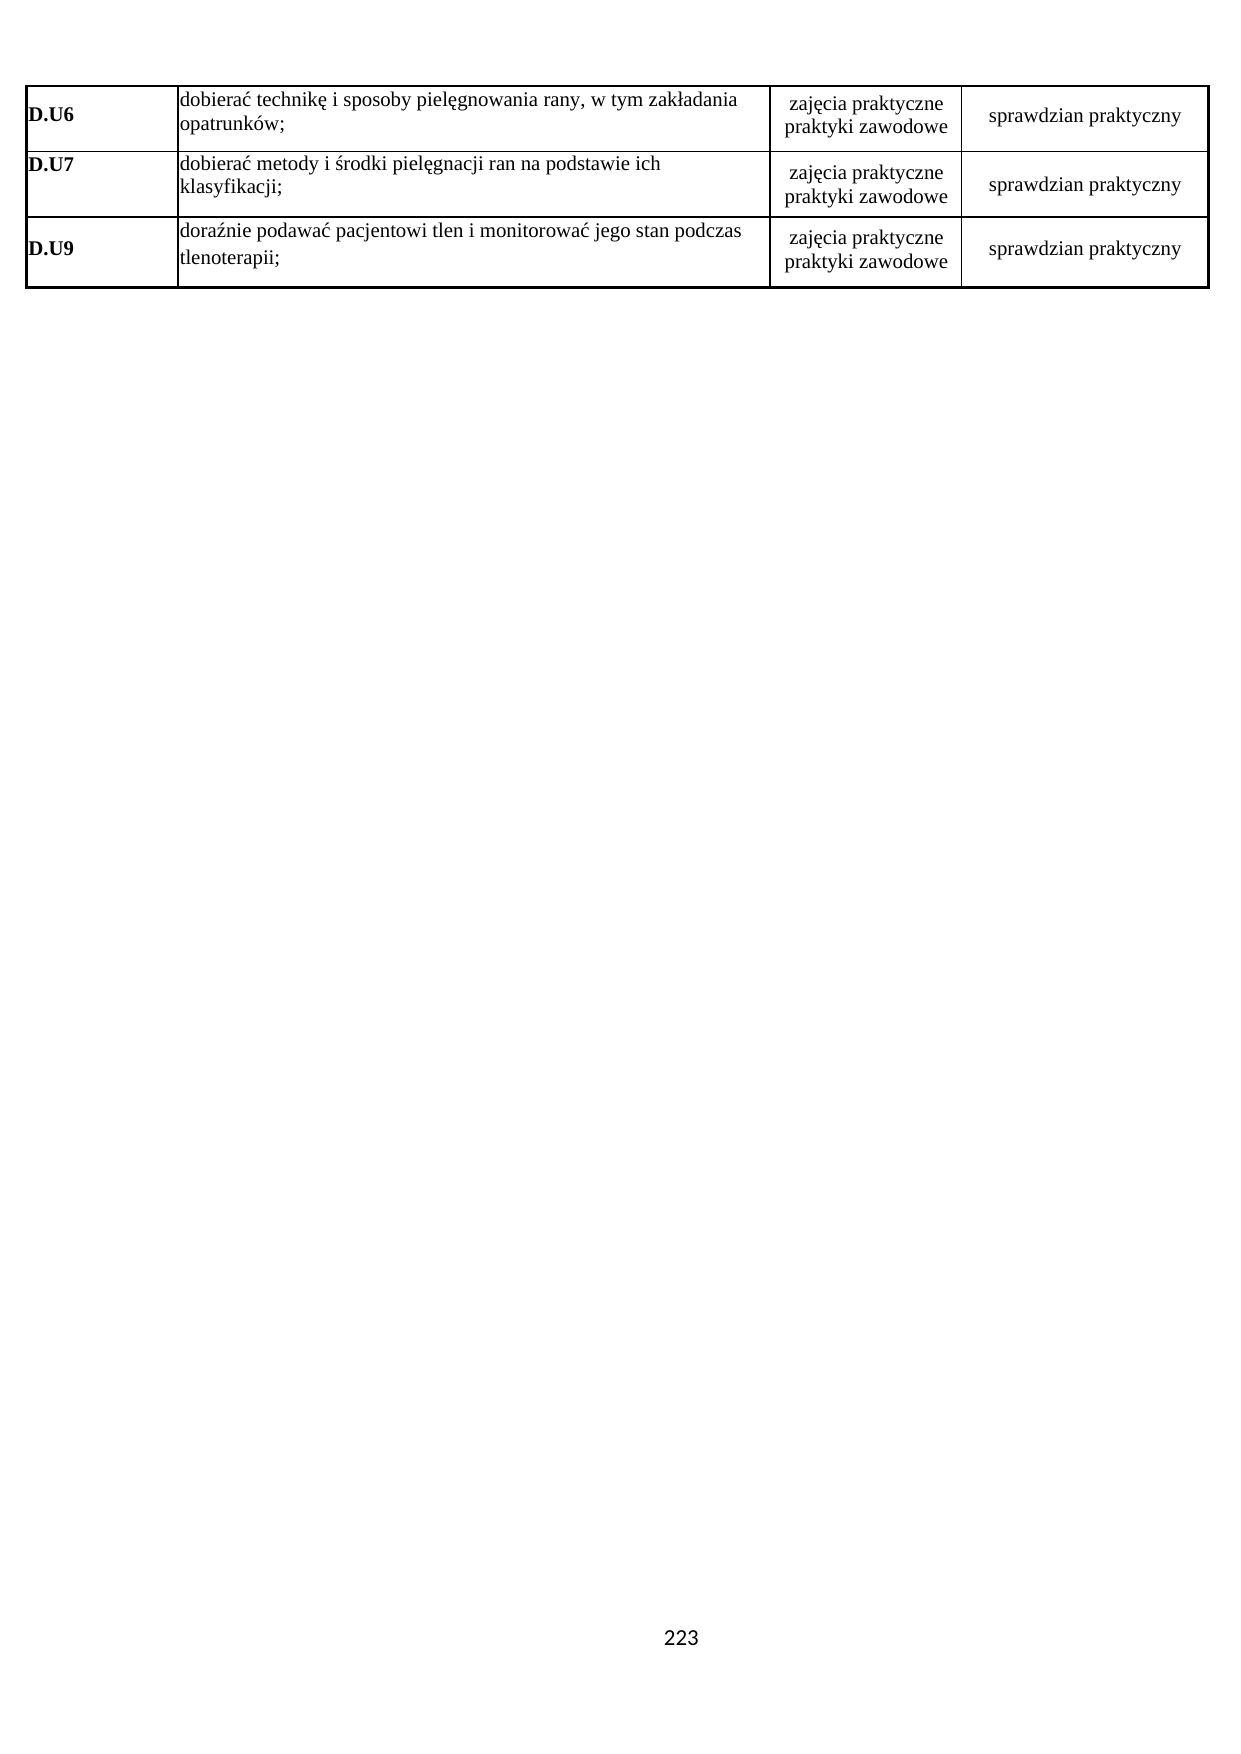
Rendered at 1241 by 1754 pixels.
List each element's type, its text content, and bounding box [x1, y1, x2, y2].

table_cell D.U9 [28, 218, 177, 286]
table_cell doraźnie podawać pacjentowi tlen i monitorować jego stan podczas tlenoterapii; [179, 218, 769, 286]
table_cell D.U6 [28, 87, 177, 151]
table_cell zajęcia praktyczne praktyki zawodowe [771, 152, 961, 216]
table_cell zajęcia praktyczne praktyki zawodowe [771, 218, 961, 286]
table_cell sprawdzian praktyczny [962, 152, 1207, 216]
table_cell dobierać metody i środki pielęgnacji ran na podstawie ich klasyfikacji; [179, 152, 769, 216]
table_cell sprawdzian praktyczny [962, 218, 1207, 286]
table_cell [771, 87, 961, 151]
table_cell dobierać technikę i sposoby pielęgnowania rany, w tym zakładania opatrunków; [179, 87, 769, 151]
table_cell D.U7 [28, 152, 177, 216]
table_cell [962, 87, 1207, 151]
